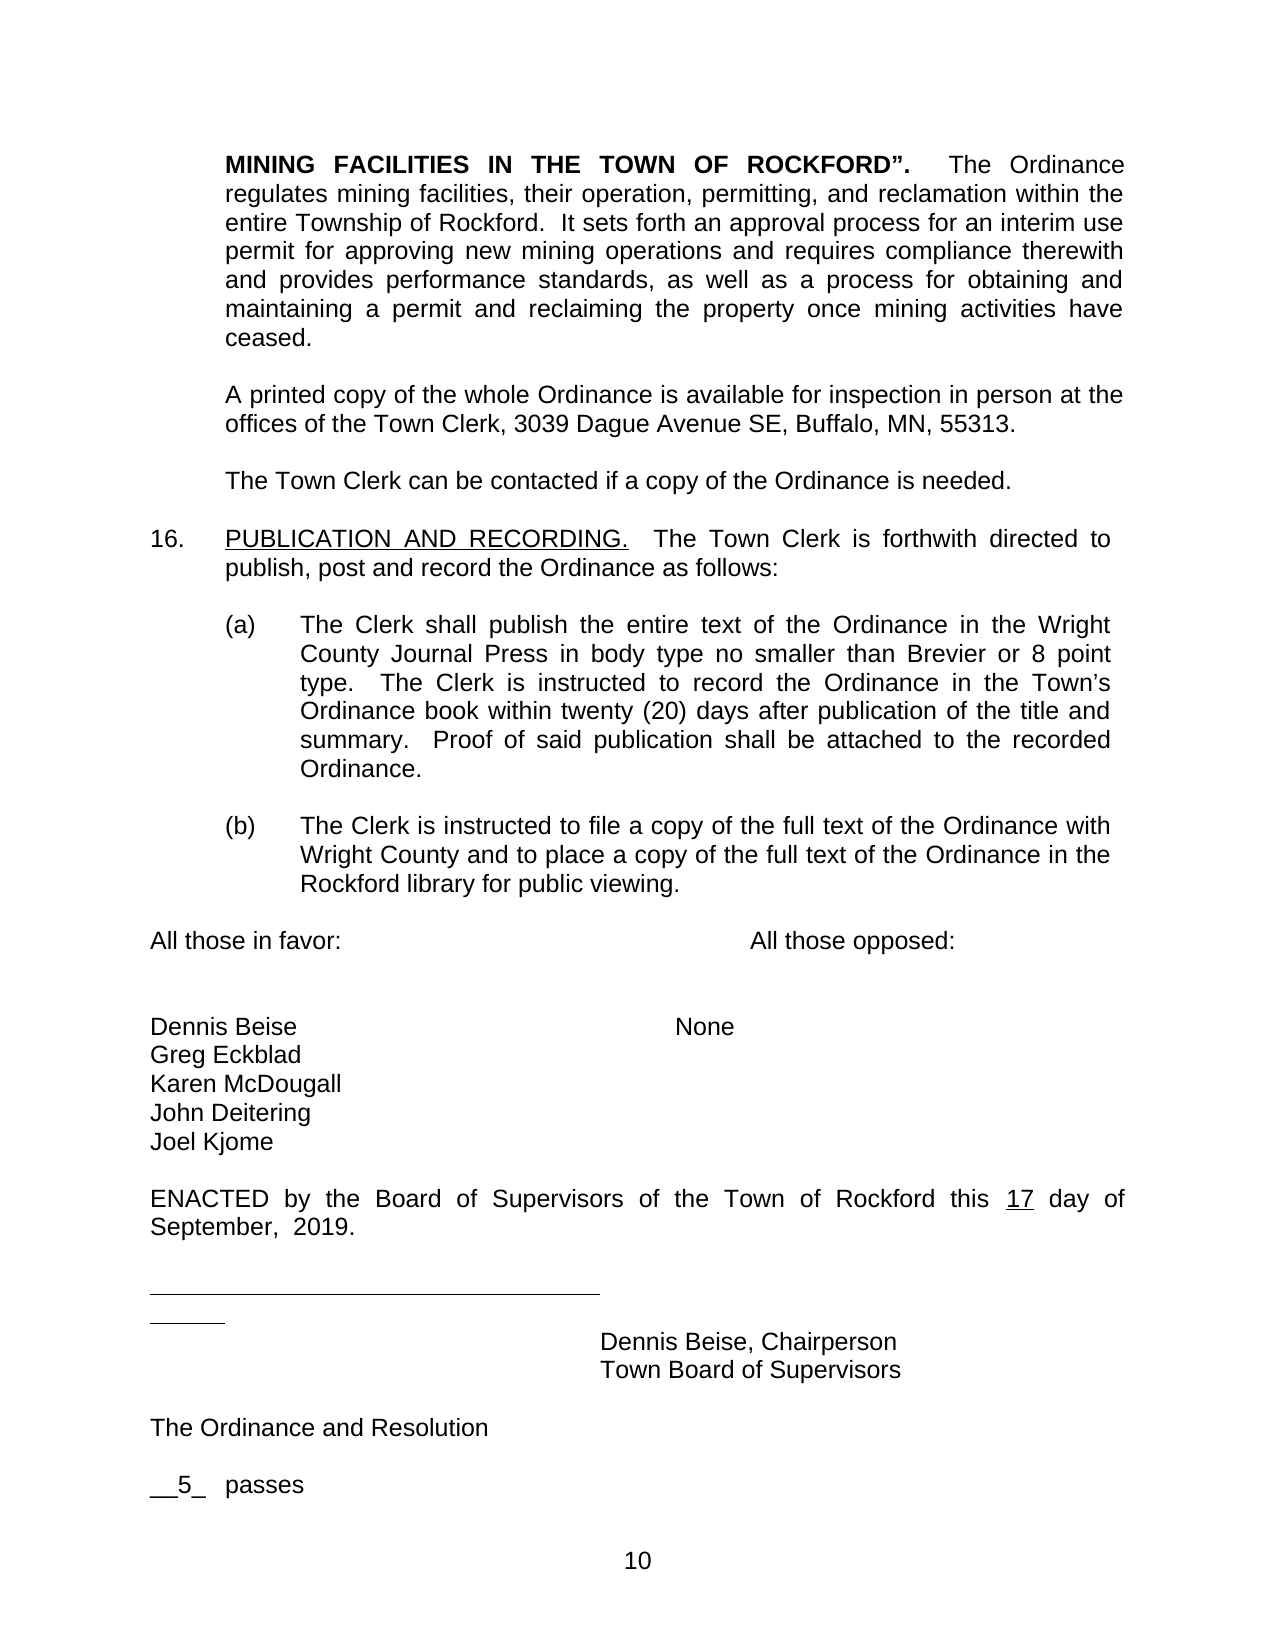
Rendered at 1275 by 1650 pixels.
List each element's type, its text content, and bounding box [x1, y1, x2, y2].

text Dennis Beise, Chairperson [150, 1327, 1125, 1355]
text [225, 150, 1125, 351]
subtitle (a) The Clerk shall publish the entire text of the Ordinance in the Wright County Journal Press in body type no smaller than Brevier or 8 point type. The Clerk is instructed to record the Ordinance in the Town’s Ordinance book within twenty (20) days after publication of the title and summary. Proof of said publication shall be attached to the recorded Ordinance. [225, 610, 1112, 782]
text Joel Kjome [150, 1127, 1125, 1156]
text __5_ passes [150, 1470, 1125, 1499]
text John Deitering [150, 1098, 1125, 1127]
text The Ordinance and Resolution [150, 1413, 1125, 1442]
text A printed copy of the whole Ordinance is available for inspection in person at the offices of the Town Clerk, 3039 Dague Avenue SE, Buffalo, MN, 55313. [225, 380, 1125, 437]
text Dennis Beise None [150, 1012, 1125, 1041]
text Greg Eckblad [150, 1041, 1125, 1069]
text Karen McDougall [150, 1069, 1125, 1098]
subtitle 16. PUBLICATION AND RECORDING. The Town Clerk is forthwith directed to publish, post and record the Ordinance as follows: [150, 524, 1112, 581]
text Town Board of Supervisors [150, 1355, 1125, 1384]
text ENACTED by the Board of Supervisors of the Town of Rockford this 17 day of September, 2019. [150, 1183, 1125, 1241]
subtitle (b) The Clerk is instructed to file a copy of the full text of the Ordinance with Wright County and to place a copy of the full text of the Ordinance in the Rockford library for public viewing. [225, 811, 1112, 897]
text All those in favor: All those opposed: [150, 926, 1125, 955]
text The Town Clerk can be contacted if a copy of the Ordinance is needed. [225, 466, 1125, 495]
